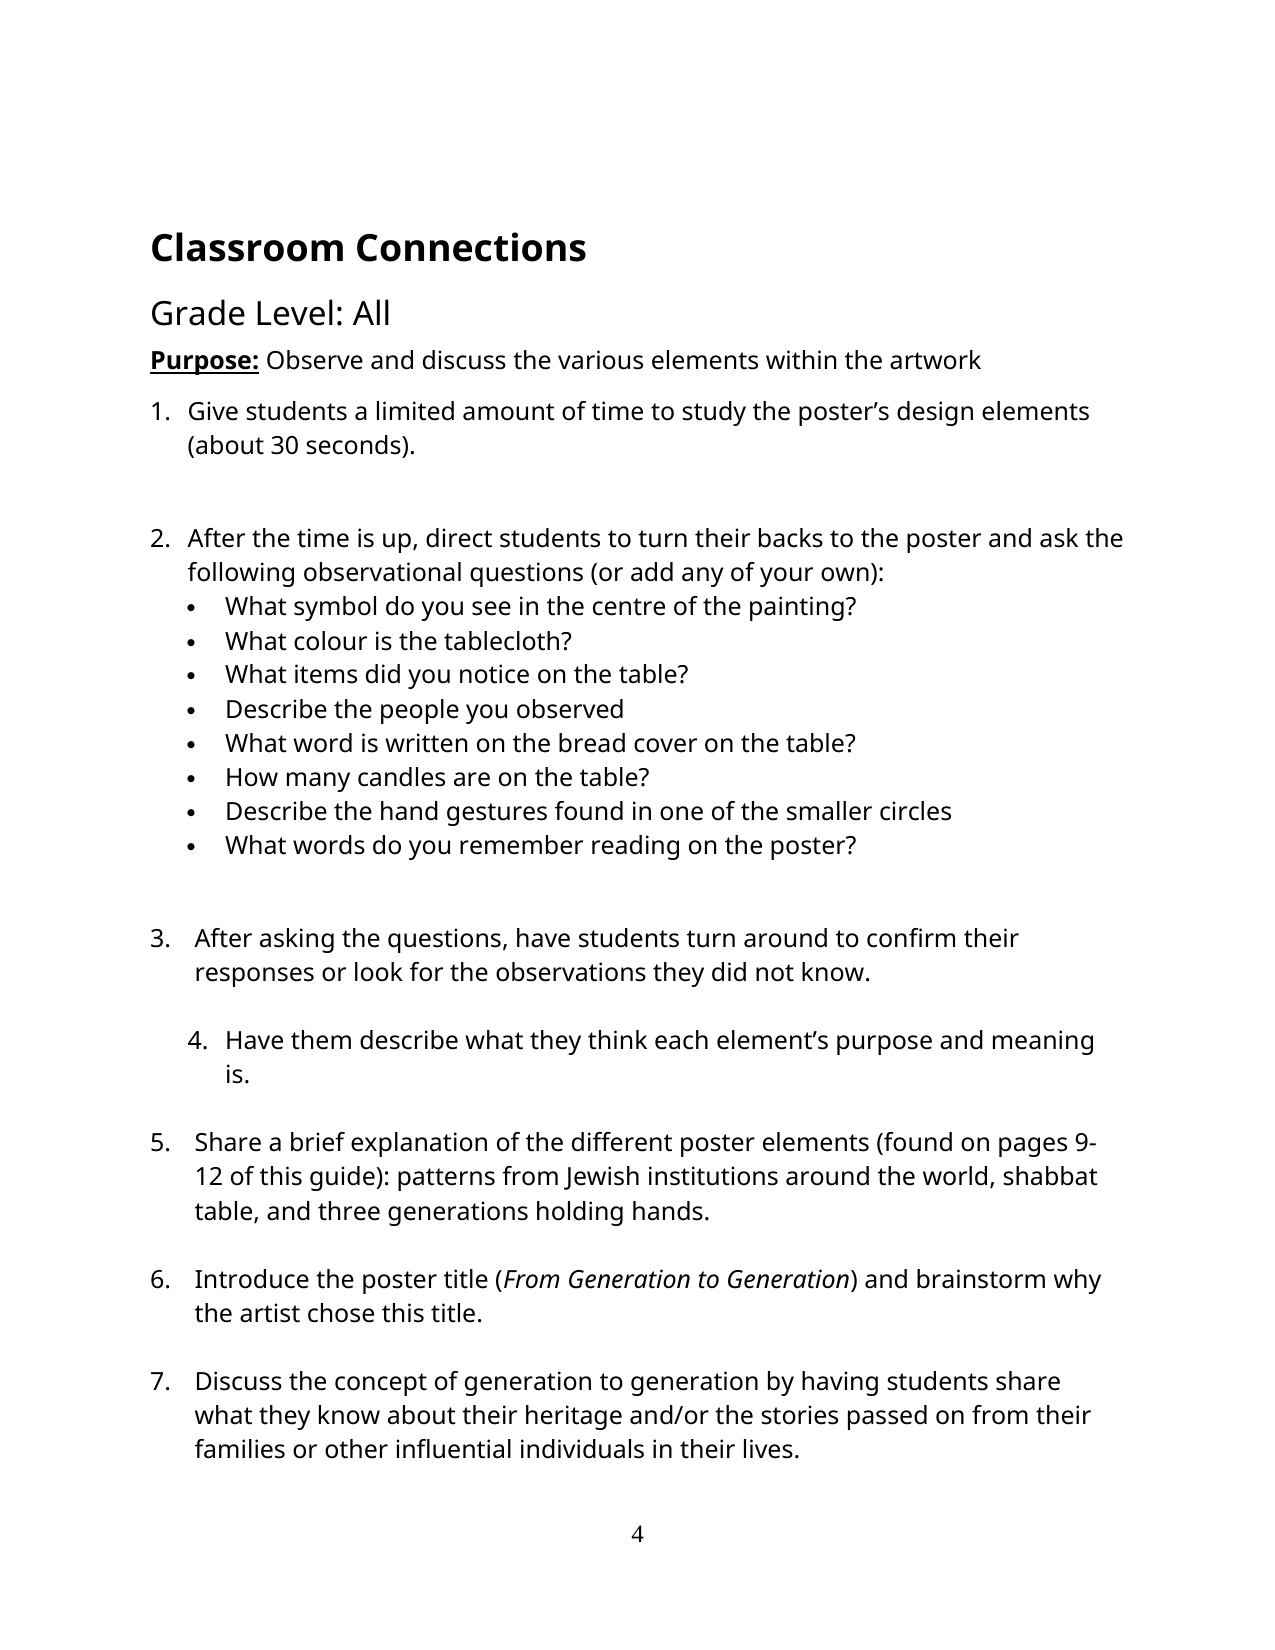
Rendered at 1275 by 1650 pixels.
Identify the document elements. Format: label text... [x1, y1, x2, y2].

list After the time is up, direct students to turn their backs to the poster and ask the following observational questions (or add any of your own): [150, 521, 1125, 589]
list What word is written on the bread cover on the table? [187, 725, 1125, 759]
subtitle Grade Level: All [150, 289, 1125, 335]
list After asking the questions, have students turn around to confirm their responses or look for the observations they did not know. [150, 921, 1125, 989]
list How many candles are on the table? [187, 759, 1125, 793]
list What colour is the tablecloth? [187, 623, 1125, 657]
list Describe the hand gestures found in one of the smaller circles [187, 793, 1125, 827]
list Introduce the poster title (From Generation to Generation) and brainstorm why the artist chose this title. [150, 1261, 1125, 1329]
list Share a brief explanation of the different poster elements (found on pages 9-12 of this guide): patterns from Jewish institutions around the world, shabbat table, and three generations holding hands. [150, 1125, 1125, 1227]
list What symbol do you see in the centre of the painting? [187, 589, 1125, 623]
list What items did you notice on the table? [187, 657, 1125, 691]
list Discuss the concept of generation to generation by having students share what they know about their heritage and/or the stories passed on from their families or other influential individuals in their lives. [150, 1363, 1125, 1466]
subtitle Classroom Connections [150, 222, 1125, 273]
list What words do you remember reading on the poster? [187, 827, 1125, 862]
list Have them describe what they think each element’s purpose and meaning is. [187, 1023, 1125, 1091]
list Give students a limited amount of time to study the poster’s design elements (about 30 seconds). [150, 394, 1125, 462]
text Purpose: Observe and discuss the various elements within the artwork [150, 343, 1125, 377]
list Describe the people you observed [187, 691, 1125, 725]
